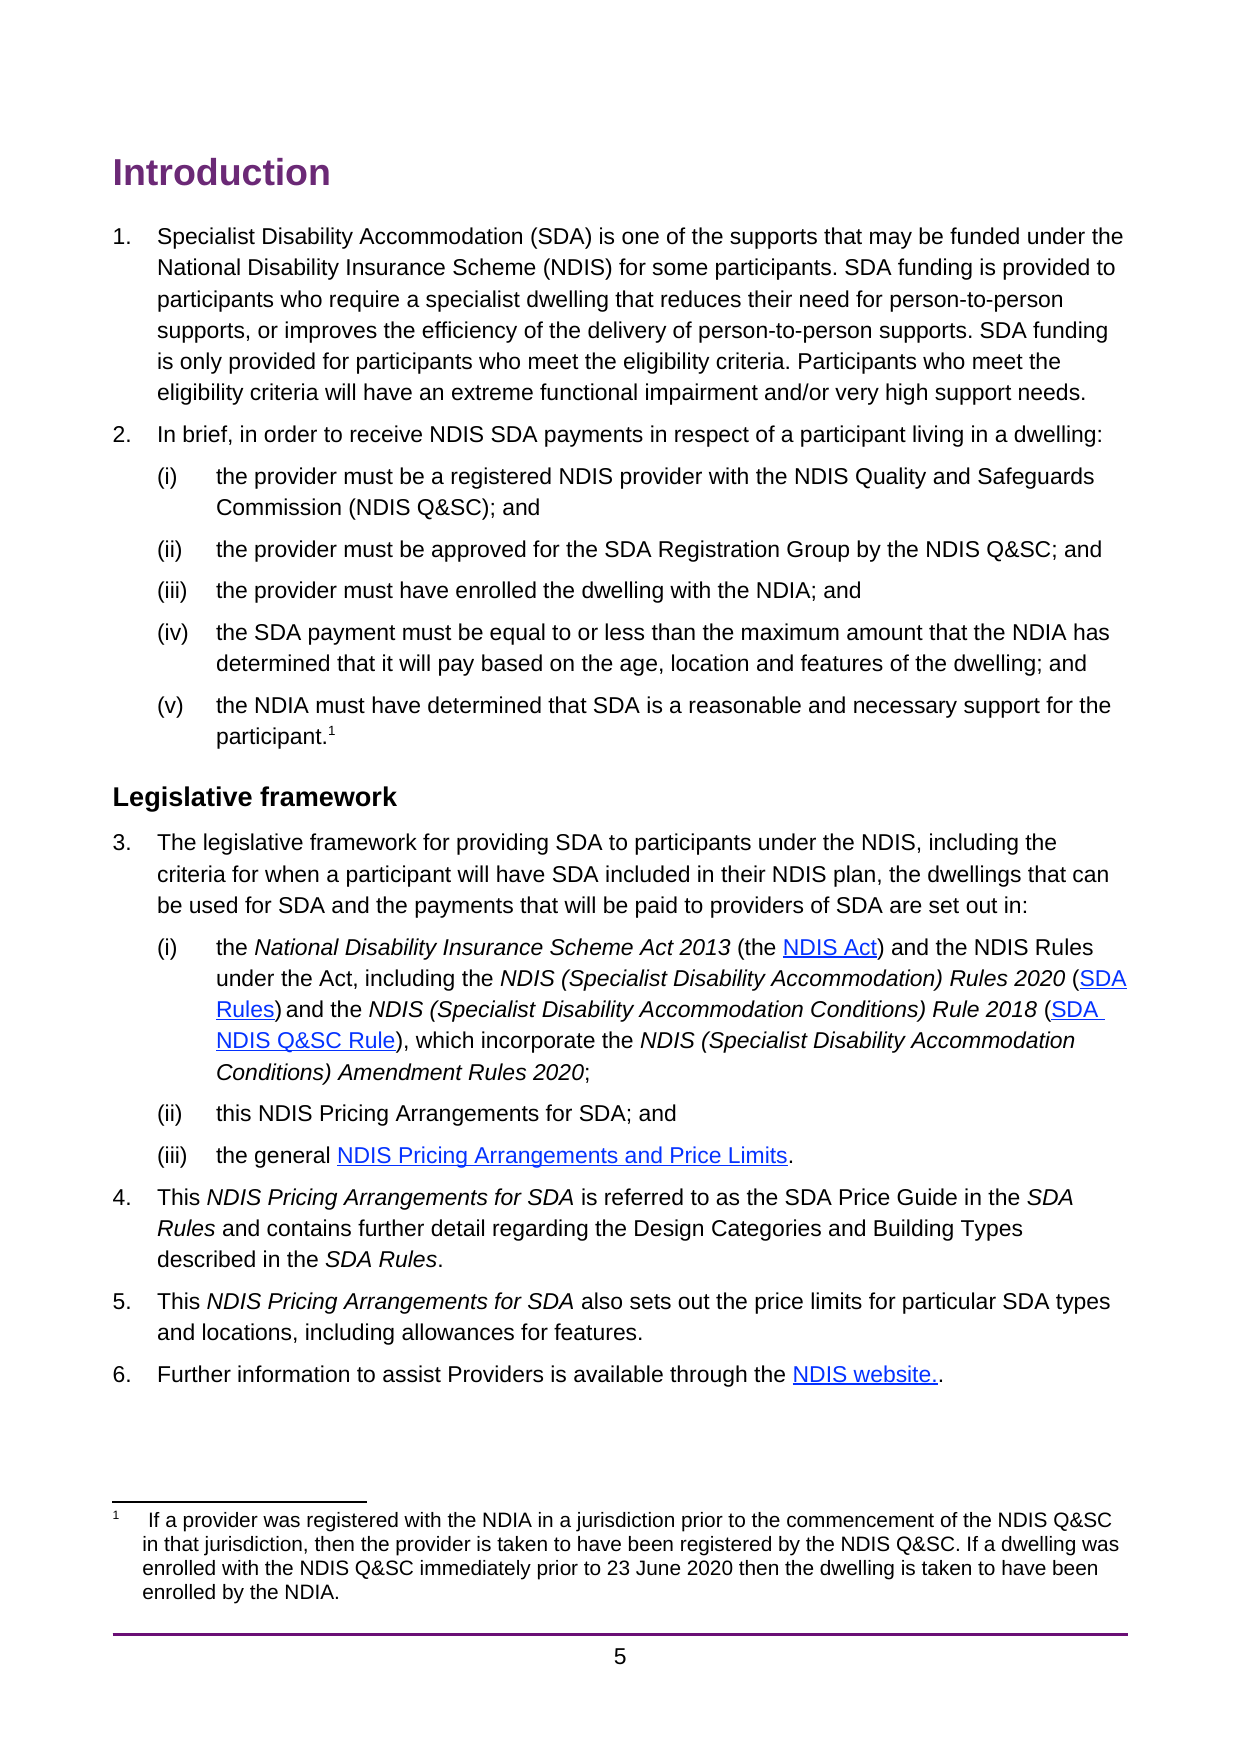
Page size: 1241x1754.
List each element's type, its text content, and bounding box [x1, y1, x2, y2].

subtitle Legislative framework [112, 781, 1128, 812]
list this NDIS Pricing Arrangements for SDA; and [157, 1095, 1128, 1126]
list In brief, in order to receive NDIS SDA payments in respect of a participant living in a dwelling: [112, 416, 1128, 447]
list the provider must have enrolled the dwelling with the NDIA; and [157, 572, 1128, 603]
list the NDIA must have determined that SDA is a reasonable and necessary support for the participant. [157, 687, 1128, 749]
list the National Disability Insurance Scheme Act 2013 (the NDIS Act) and the NDIS Rules under the Act, including the NDIS (Specialist Disability Accommodation) Rules 2020 (SDA Rules) and the NDIS (Specialist Disability Accommodation Conditions) Rule 2018 (SDA NDIS Q&SC Rule), which incorporate the NDIS (Specialist Disability Accommodation Conditions) Amendment Rules 2020; [157, 928, 1128, 1085]
list Further information to assist Providers is available through the NDIS website.. [112, 1356, 1128, 1387]
list the general NDIS Pricing Arrangements and Price Limits. [157, 1137, 1128, 1168]
list This NDIS Pricing Arrangements for SDA is referred to as the SDA Price Guide in the SDA Rules and contains further detail regarding the Design Categories and Building Types described in the SDA Rules. [112, 1178, 1128, 1272]
list the provider must be a registered NDIS provider with the NDIS Quality and Safeguards Commission (NDIS Q&SC); and [157, 458, 1128, 520]
list the provider must be approved for the SDA Registration Group by the NDIS Q&SC; and [157, 531, 1128, 562]
subtitle Introduction [112, 150, 1128, 193]
list This NDIS Pricing Arrangements for SDA also sets out the price limits for particular SDA types and locations, including allowances for features. [112, 1283, 1128, 1345]
list the SDA payment must be equal to or less than the maximum amount that the NDIA has determined that it will pay based on the age, location and features of the dwelling; and [157, 614, 1128, 676]
list Specialist Disability Accommodation (SDA) is one of the supports that may be funded under the National Disability Insurance Scheme (NDIS) for some participants. SDA funding is provided to participants who require a specialist dwelling that reduces their need for person-to-person supports, or improves the efficiency of the delivery of person-to-person supports. SDA funding is only provided for participants who meet the eligibility criteria. Participants who meet the eligibility criteria will have an extreme functional impairment and/or very high support needs. [112, 218, 1128, 406]
list The legislative framework for providing SDA to participants under the NDIS, including the criteria for when a participant will have SDA included in their NDIS plan, the dwellings that can be used for SDA and the payments that will be paid to providers of SDA are set out in: [112, 824, 1128, 918]
